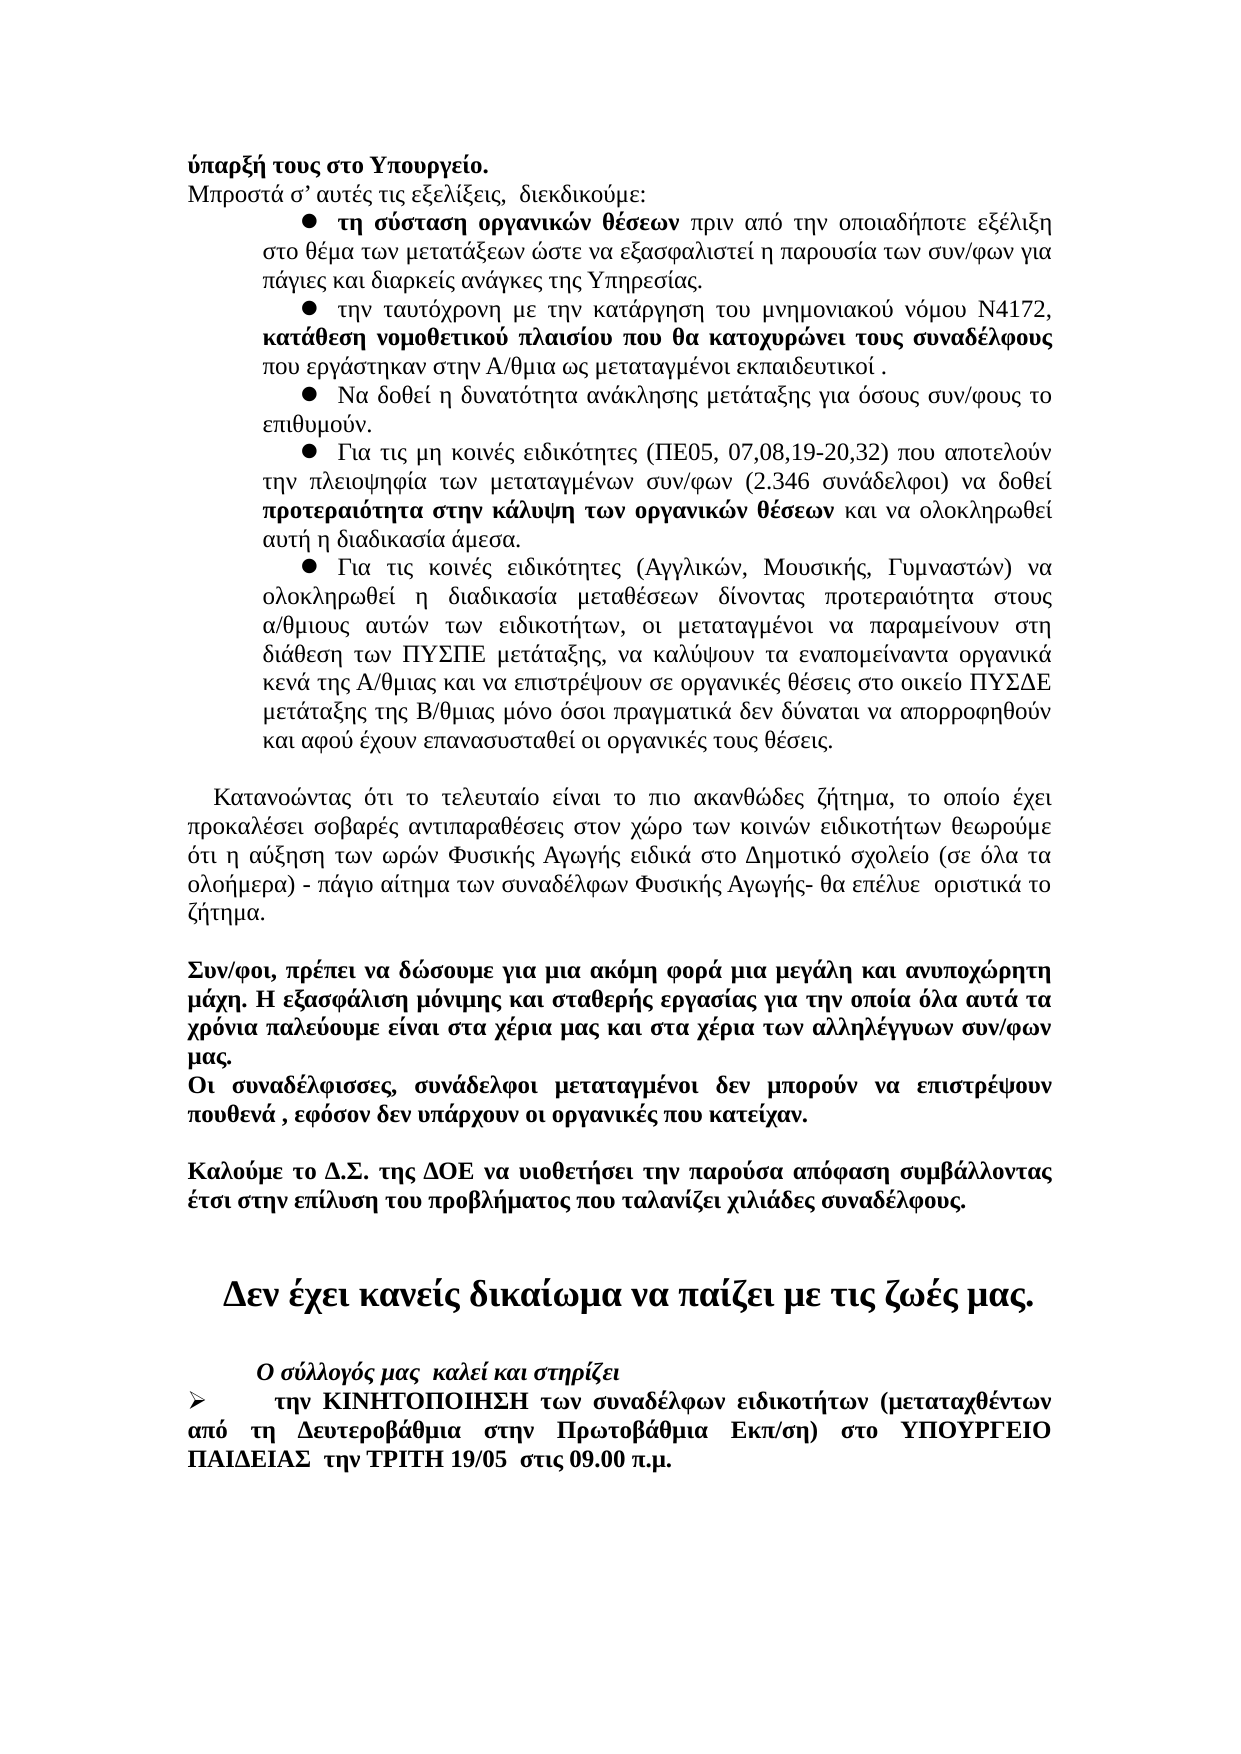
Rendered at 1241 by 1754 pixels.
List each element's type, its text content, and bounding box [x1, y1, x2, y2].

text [187, 150, 1053, 179]
list τη σύσταση οργανικών θέσεων πριν από την οποιαδήποτε εξέλιξη στο θέμα των μετατάξεων ώστε να εξασφαλιστεί η παρουσία των συν/φων για πάγιες και διαρκείς ανάγκες της Υπηρεσίας. [262, 207, 1053, 294]
list την ΚΙΝΗΤΟΠΟΙΗΣΗ των συναδέλφων ειδικοτήτων (μεταταχθέντων από τη Δευτεροβάθμια στην Πρωτοβάθμια Εκπ/ση) στο ΥΠΟΥΡΓΕΙΟ ΠΑΙΔΕΙΑΣ την ΤΡΙΤΗ 19/05 στις 09.00 π.μ. [187, 1386, 1053, 1472]
list Για τις κοινές ειδικότητες (Αγγλικών, Μουσικής, Γυμναστών) να ολοκληρωθεί η διαδικασία μεταθέσεων δίνοντας προτεραιότητα στους α/θμιους αυτών των ειδικοτήτων, οι μεταταγμένοι να παραμείνουν στη διάθεση των ΠΥΣΠΕ μετάταξης, να καλύψουν τα εναπομείναντα οργανικά κενά της Α/θμιας και να επιστρέψουν σε οργανικές θέσεις στο οικείο ΠΥΣΔΕ μετάταξης της Β/θμιας μόνο όσοι πραγματικά δεν δύναται να απορροφηθούν και αφού έχουν επανασυσταθεί οι οργανικές τους θέσεις. [262, 552, 1053, 754]
text Κατανοώντας ότι το τελευταίο είναι το πιο ακανθώδες ζήτημα, το οποίο έχει προκαλέσει σοβαρές αντιπαραθέσεις στον χώρο των κοινών ειδικοτήτων θεωρούμε ότι η αύξηση των ωρών Φυσικής Αγωγής ειδικά στο Δημοτικό σχολείο (σε όλα τα ολοήμερα) - πάγιο αίτημα των συναδέλφων Φυσικής Αγωγής- θα επέλυε οριστικά το ζήτημα. [187, 782, 1053, 926]
text Ο σύλλογός μας καλεί και στηρίζει [187, 1357, 1053, 1386]
text Συν/φοι, πρέπει να δώσουμε για μια ακόμη φορά μια μεγάλη και ανυποχώρητη μάχη. Η εξασφάλιση μόνιμης και σταθερής εργασίας για την οποία όλα αυτά τα χρόνια παλεύουμε είναι στα χέρια μας και στα χέρια των αλληλέγγυων συν/φων μας. [187, 955, 1053, 1070]
text Οι συναδέλφισσες, συνάδελφοι μεταταγμένοι δεν μπορούν να επιστρέψουν πουθενά , εφόσον δεν υπάρχουν οι οργανικές που κατείχαν. [187, 1070, 1053, 1127]
text Καλούμε το Δ.Σ. της ΔΟΕ να υιοθετήσει την παρούσα απόφαση συμβάλλοντας έτσι στην επίλυση του προβλήματος που ταλανίζει χιλιάδες συναδέλφους. [187, 1156, 1053, 1214]
text Μπροστά σ’ αυτές τις εξελίξεις, διεκδικούμε: [187, 179, 1053, 207]
list Να δοθεί η δυνατότητα ανάκλησης μετάταξης για όσους συν/φους το επιθυμούν. [262, 380, 1053, 437]
list Για τις μη κοινές ειδικότητες (ΠΕ05, 07,08,19-20,32) που αποτελούν την πλειοψηφία των μεταταγμένων συν/φων (2.346 συνάδελφοι) να δοθεί προτεραιότητα στην κάλυψη των οργανικών θέσεων και να ολοκληρωθεί αυτή η διαδικασία άμεσα. [262, 437, 1053, 552]
text Δεν έχει κανείς δικαίωμα να παίζει με τις ζωές μας. [187, 1271, 1053, 1314]
list την ταυτόχρονη με την κατάργηση του μνημονιακού νόμου Ν4172, κατάθεση νομοθετικού πλαισίου που θα κατοχυρώνει τους συναδέλφους που εργάστηκαν στην Α/θμια ως μεταταγμένοι εκπαιδευτικοί . [262, 294, 1053, 380]
